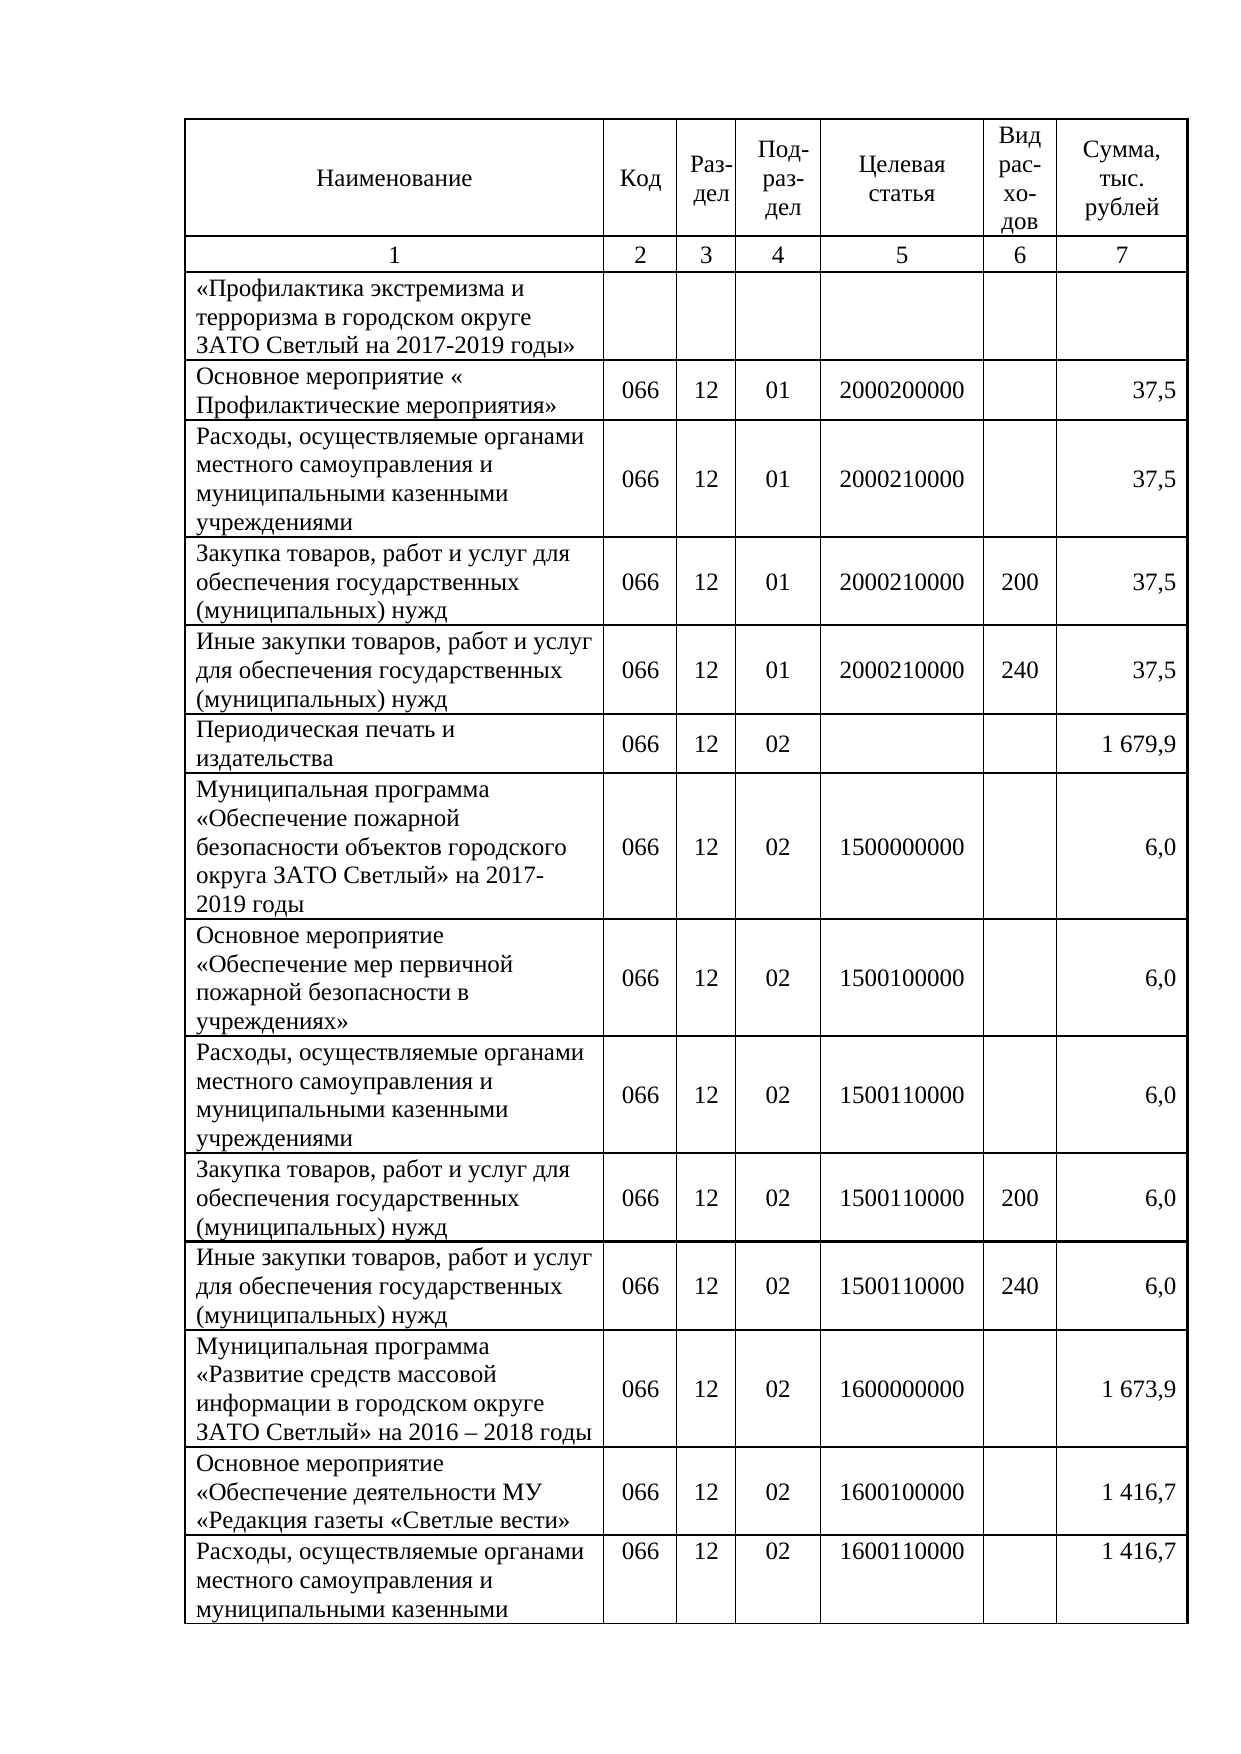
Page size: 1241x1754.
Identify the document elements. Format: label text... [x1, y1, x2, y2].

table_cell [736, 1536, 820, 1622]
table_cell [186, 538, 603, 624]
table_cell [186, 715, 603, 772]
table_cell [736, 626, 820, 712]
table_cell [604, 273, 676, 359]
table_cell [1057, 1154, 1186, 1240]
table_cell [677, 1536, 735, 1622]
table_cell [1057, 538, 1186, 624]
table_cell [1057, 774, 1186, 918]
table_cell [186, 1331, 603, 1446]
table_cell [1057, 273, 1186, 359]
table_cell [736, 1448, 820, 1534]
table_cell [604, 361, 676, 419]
table_header Под-раз-дел [736, 120, 820, 235]
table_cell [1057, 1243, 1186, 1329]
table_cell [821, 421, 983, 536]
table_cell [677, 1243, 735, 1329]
table_cell 1 [186, 237, 603, 271]
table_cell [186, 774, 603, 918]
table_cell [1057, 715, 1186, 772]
table_cell 5 [821, 237, 983, 271]
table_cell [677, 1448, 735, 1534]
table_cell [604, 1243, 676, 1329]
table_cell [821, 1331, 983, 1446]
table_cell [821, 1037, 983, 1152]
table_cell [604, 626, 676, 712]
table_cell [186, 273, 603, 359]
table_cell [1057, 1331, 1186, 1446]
table_cell 4 [736, 237, 820, 271]
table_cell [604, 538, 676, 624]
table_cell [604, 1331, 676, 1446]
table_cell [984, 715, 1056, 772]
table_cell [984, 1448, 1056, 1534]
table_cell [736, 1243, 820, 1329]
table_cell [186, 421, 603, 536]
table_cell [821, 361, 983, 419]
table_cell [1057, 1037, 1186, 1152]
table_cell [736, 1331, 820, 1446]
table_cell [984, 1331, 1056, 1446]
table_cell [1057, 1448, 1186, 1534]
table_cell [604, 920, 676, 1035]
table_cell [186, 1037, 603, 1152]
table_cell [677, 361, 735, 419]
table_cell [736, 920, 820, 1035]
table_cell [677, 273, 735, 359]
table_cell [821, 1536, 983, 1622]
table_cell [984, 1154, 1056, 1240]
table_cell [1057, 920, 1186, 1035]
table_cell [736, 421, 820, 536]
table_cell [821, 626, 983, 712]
table_cell 3 [677, 237, 735, 271]
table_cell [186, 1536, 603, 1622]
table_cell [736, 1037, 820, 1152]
table_header Вид рас-хо-дов [984, 120, 1056, 235]
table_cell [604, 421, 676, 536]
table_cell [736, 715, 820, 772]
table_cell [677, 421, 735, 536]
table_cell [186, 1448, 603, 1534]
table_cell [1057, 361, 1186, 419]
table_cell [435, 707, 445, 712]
table_header Целевая статья [821, 120, 983, 235]
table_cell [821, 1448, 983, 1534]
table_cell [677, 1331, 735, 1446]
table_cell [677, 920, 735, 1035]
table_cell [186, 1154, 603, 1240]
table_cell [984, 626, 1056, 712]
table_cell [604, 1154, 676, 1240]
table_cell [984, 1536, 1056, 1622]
table_cell 6 [984, 237, 1056, 271]
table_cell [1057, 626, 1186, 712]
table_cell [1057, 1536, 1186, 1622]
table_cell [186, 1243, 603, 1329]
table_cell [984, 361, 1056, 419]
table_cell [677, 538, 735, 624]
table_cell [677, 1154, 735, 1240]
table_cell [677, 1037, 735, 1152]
table_header Сумма, тыс. рублей [1057, 120, 1186, 235]
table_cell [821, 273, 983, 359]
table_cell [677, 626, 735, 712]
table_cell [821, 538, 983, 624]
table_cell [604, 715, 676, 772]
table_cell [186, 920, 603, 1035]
table_cell 7 [1057, 237, 1186, 271]
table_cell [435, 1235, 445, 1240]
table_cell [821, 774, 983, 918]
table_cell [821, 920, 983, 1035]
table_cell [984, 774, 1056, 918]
table_header Раз-дел [677, 120, 735, 235]
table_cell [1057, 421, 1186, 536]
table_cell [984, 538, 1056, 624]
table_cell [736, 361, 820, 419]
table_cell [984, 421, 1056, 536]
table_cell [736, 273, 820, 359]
table_cell 2 [604, 237, 676, 271]
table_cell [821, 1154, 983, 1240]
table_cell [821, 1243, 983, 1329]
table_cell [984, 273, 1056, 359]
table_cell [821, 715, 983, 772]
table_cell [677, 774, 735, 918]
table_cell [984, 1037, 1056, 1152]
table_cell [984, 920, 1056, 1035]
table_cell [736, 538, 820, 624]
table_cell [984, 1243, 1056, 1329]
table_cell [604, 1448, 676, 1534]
table_header Код [604, 120, 676, 235]
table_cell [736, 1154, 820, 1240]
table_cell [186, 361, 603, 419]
table_header Наименование [186, 120, 603, 235]
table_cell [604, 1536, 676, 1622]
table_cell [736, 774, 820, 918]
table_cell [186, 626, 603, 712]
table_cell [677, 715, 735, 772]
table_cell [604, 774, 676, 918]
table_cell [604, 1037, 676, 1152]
